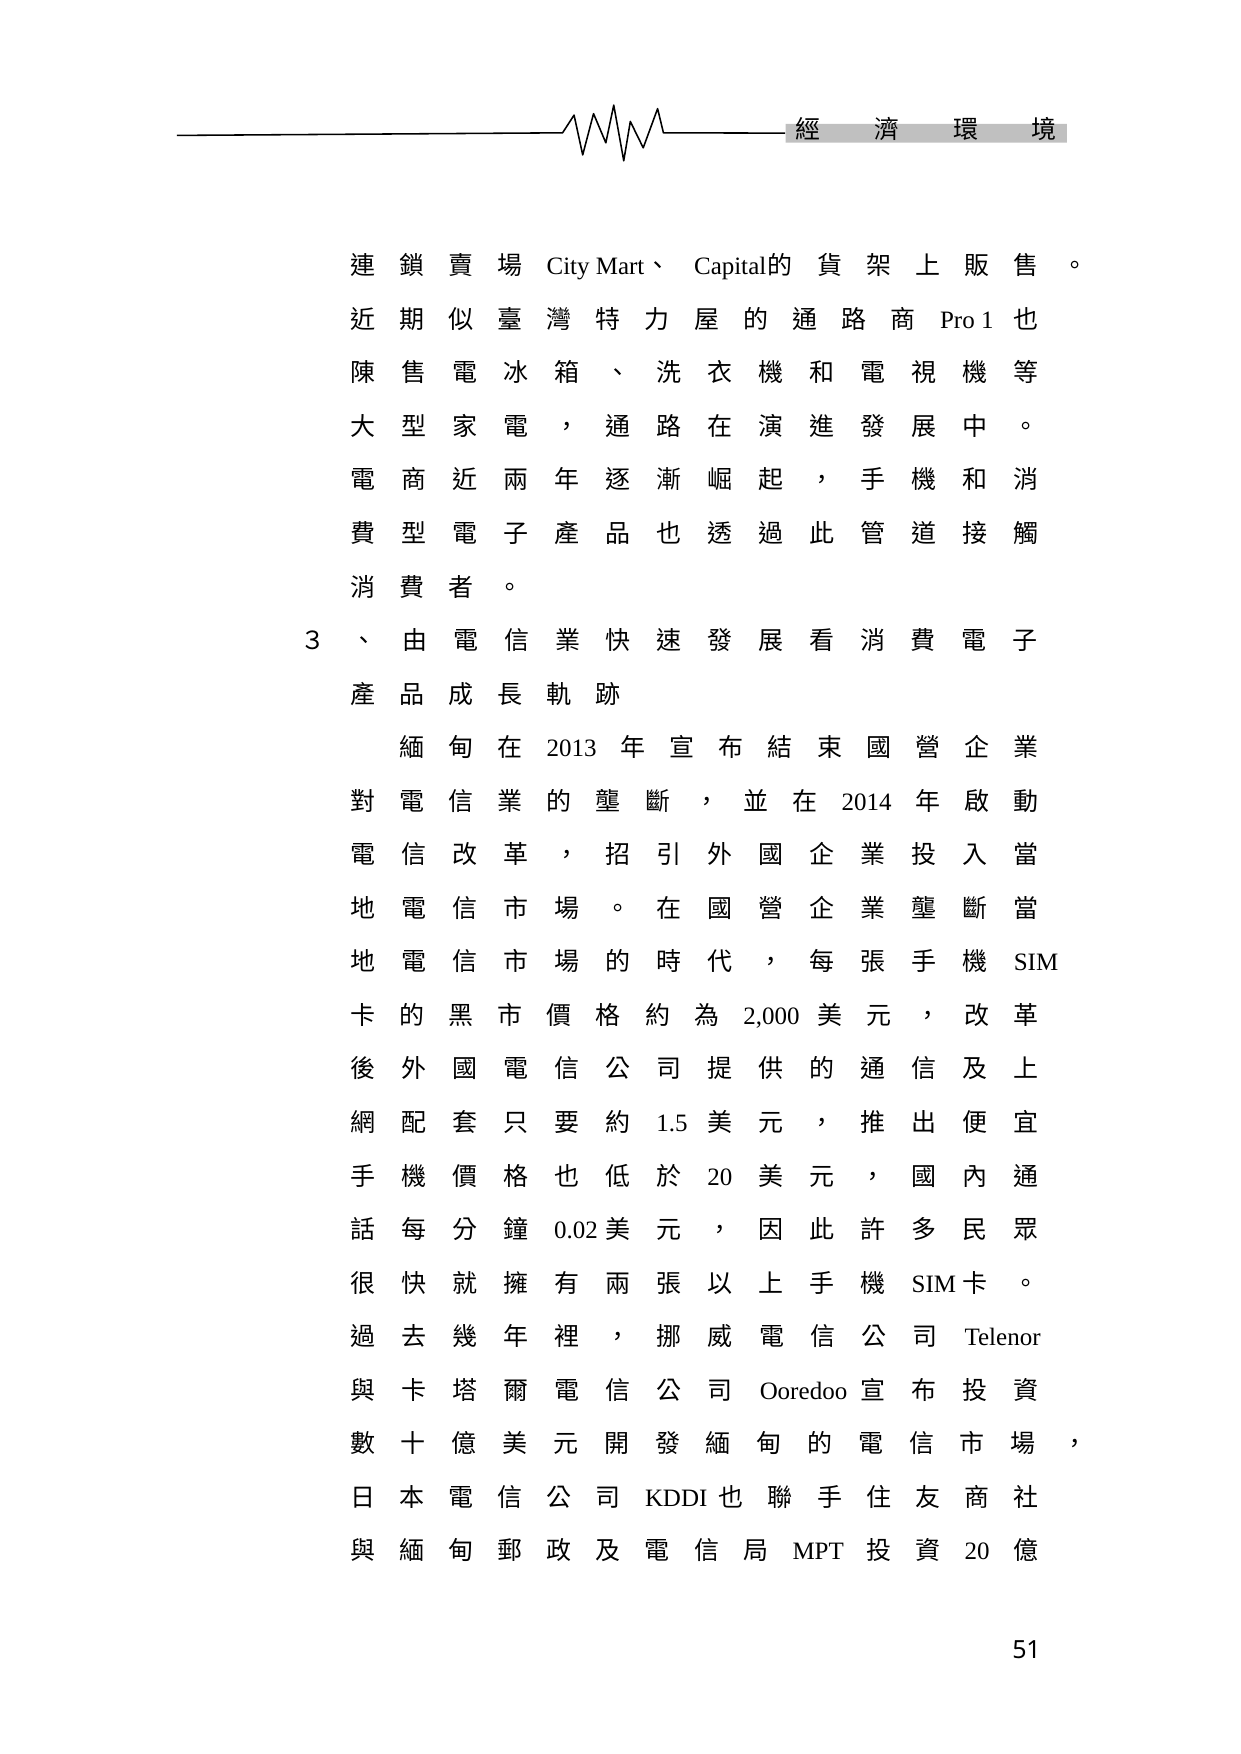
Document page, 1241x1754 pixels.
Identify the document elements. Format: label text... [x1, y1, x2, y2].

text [325, 237, 1063, 612]
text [325, 719, 1063, 1576]
text ３、由電信業快速發展看消費電子產品成長軌跡 [276, 612, 1063, 719]
